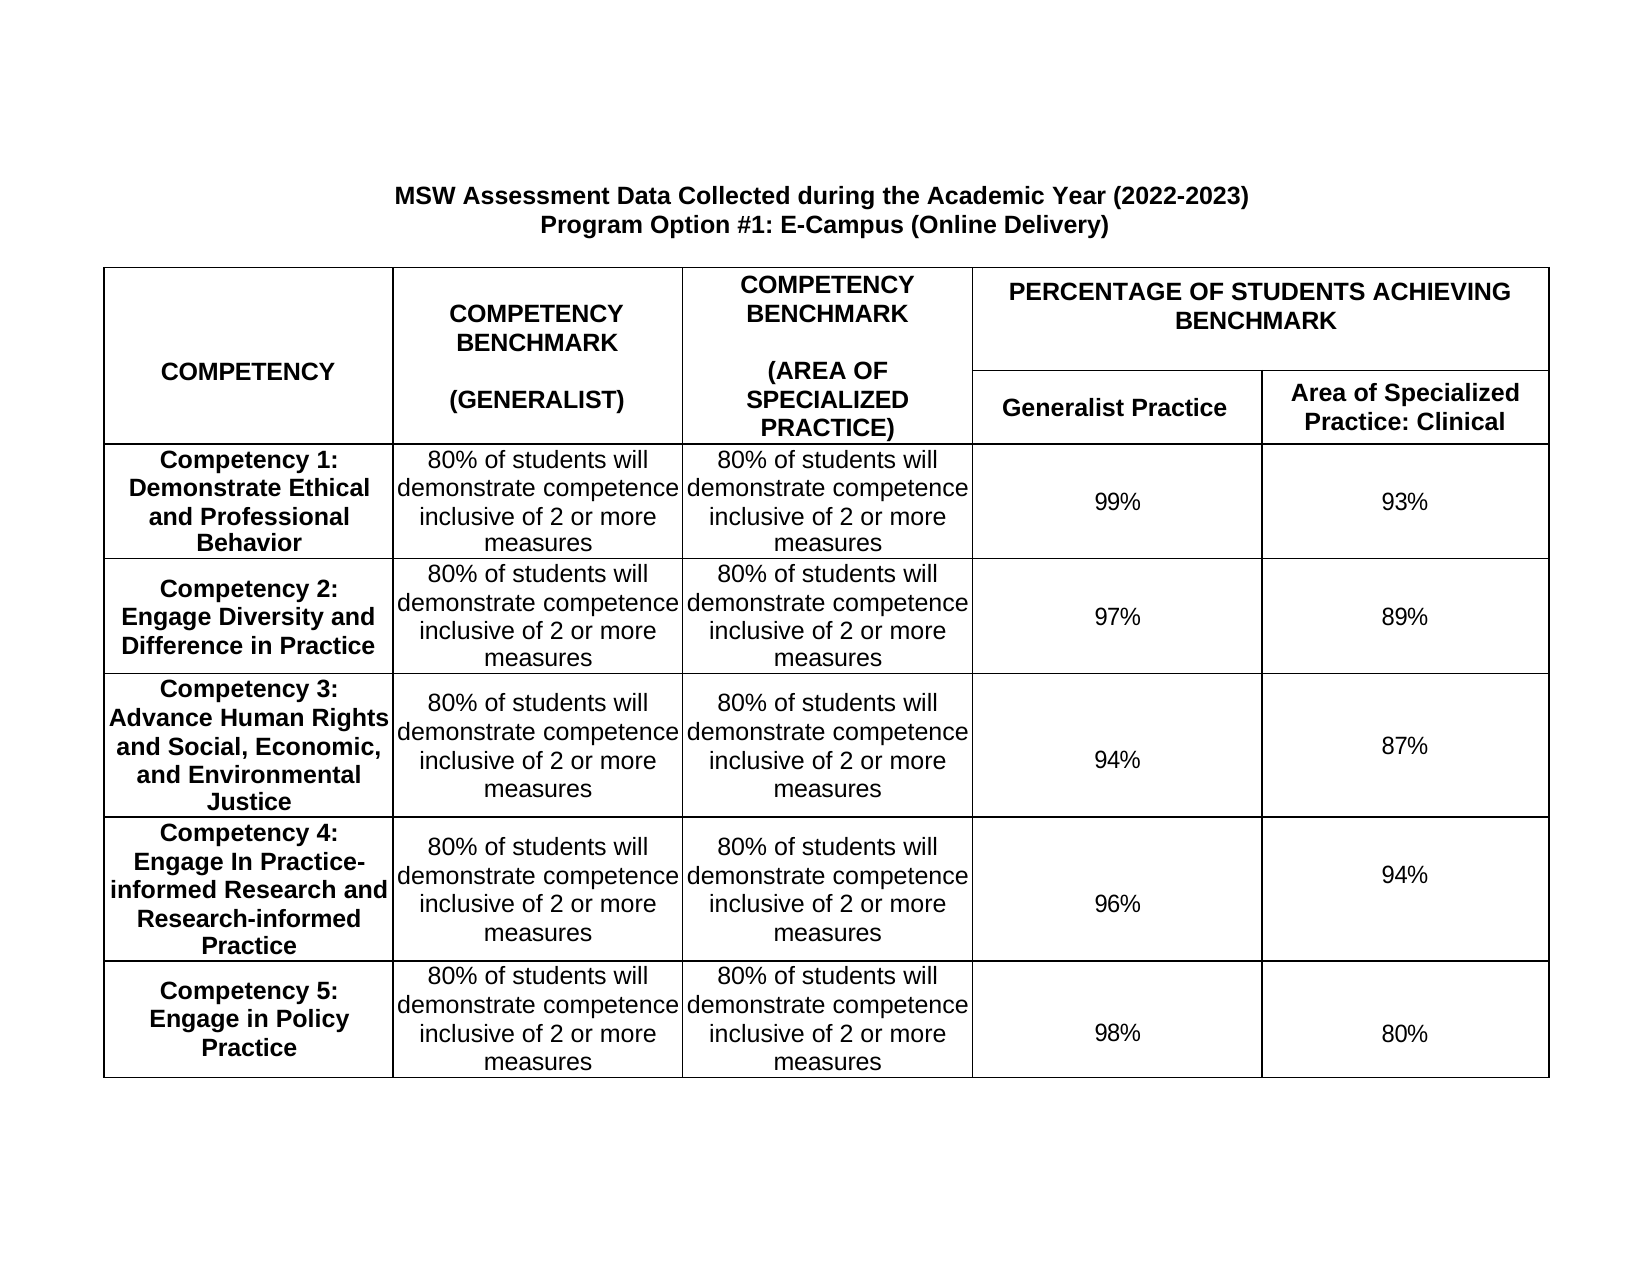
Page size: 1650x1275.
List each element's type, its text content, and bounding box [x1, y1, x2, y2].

table_header COMPETENCY BENCHMARK (AREA OF SPECIALIZED PRACTICE) [683, 268, 972, 443]
table_cell Competency 4: Engage In Practice- informed Research and Research-informed Practice [105, 818, 392, 960]
table_cell 80% of students will demonstrate competence inclusive of 2 or more measures [683, 674, 972, 816]
table_cell 80% of students will demonstrate competence inclusive of 2 or more measures [683, 818, 972, 960]
table_cell 80% of students will demonstrate competence inclusive of 2 or more measures [394, 818, 682, 960]
table_cell 99% [973, 445, 1261, 557]
table_cell 80% of students will demonstrate competence inclusive of 2 or more measures [394, 962, 682, 1077]
table_cell Competency 5: Engage in Policy Practice [105, 962, 392, 1077]
table_header COMPETENCY [105, 268, 392, 443]
table_cell 87% [1263, 674, 1548, 816]
table_cell 96% [973, 818, 1261, 960]
table_cell Competency 3: Advance Human Rights and Social, Economic, and Environmental Justice [105, 674, 392, 816]
table_cell Competency 2: Engage Diversity and Difference in Practice [105, 559, 392, 672]
table_cell Competency 1: Demonstrate Ethical and Professional Behavior [105, 445, 392, 557]
table_cell 97% [973, 559, 1261, 672]
table_header COMPETENCY BENCHMARK (GENERALIST) [394, 268, 682, 443]
table_cell 80% of students will demonstrate competence inclusive of 2 or more measures [683, 445, 972, 557]
table_cell 80% of students will demonstrate competence inclusive of 2 or more measures [394, 559, 682, 672]
table_cell 80% of students will demonstrate competence inclusive of 2 or more measures [394, 445, 682, 557]
table_cell 93% [1263, 445, 1548, 557]
table_cell 80% of students will demonstrate competence inclusive of 2 or more measures [394, 674, 682, 816]
table_cell 94% [973, 674, 1261, 816]
table_cell 80% [1263, 962, 1548, 1077]
table_header PERCENTAGE OF STUDENTS ACHIEVING BENCHMARK [973, 268, 1548, 370]
text MSW Assessment Data Collected during the Academic Year (2022-2023) Program Option #1: E-Campus (Online Delivery) [394, 181, 1346, 238]
table_cell 80% of students will demonstrate competence inclusive of 2 or more measures [683, 559, 972, 672]
table_cell 89% [1263, 559, 1548, 672]
table_cell Generalist Practice [973, 371, 1261, 443]
table_cell 98% [973, 962, 1261, 1077]
table_cell 94% [1263, 818, 1548, 960]
table_cell 80% of students will demonstrate competence inclusive of 2 or more measures [683, 962, 972, 1077]
table_cell Area of Specialized Practice: Clinical [1263, 371, 1548, 443]
